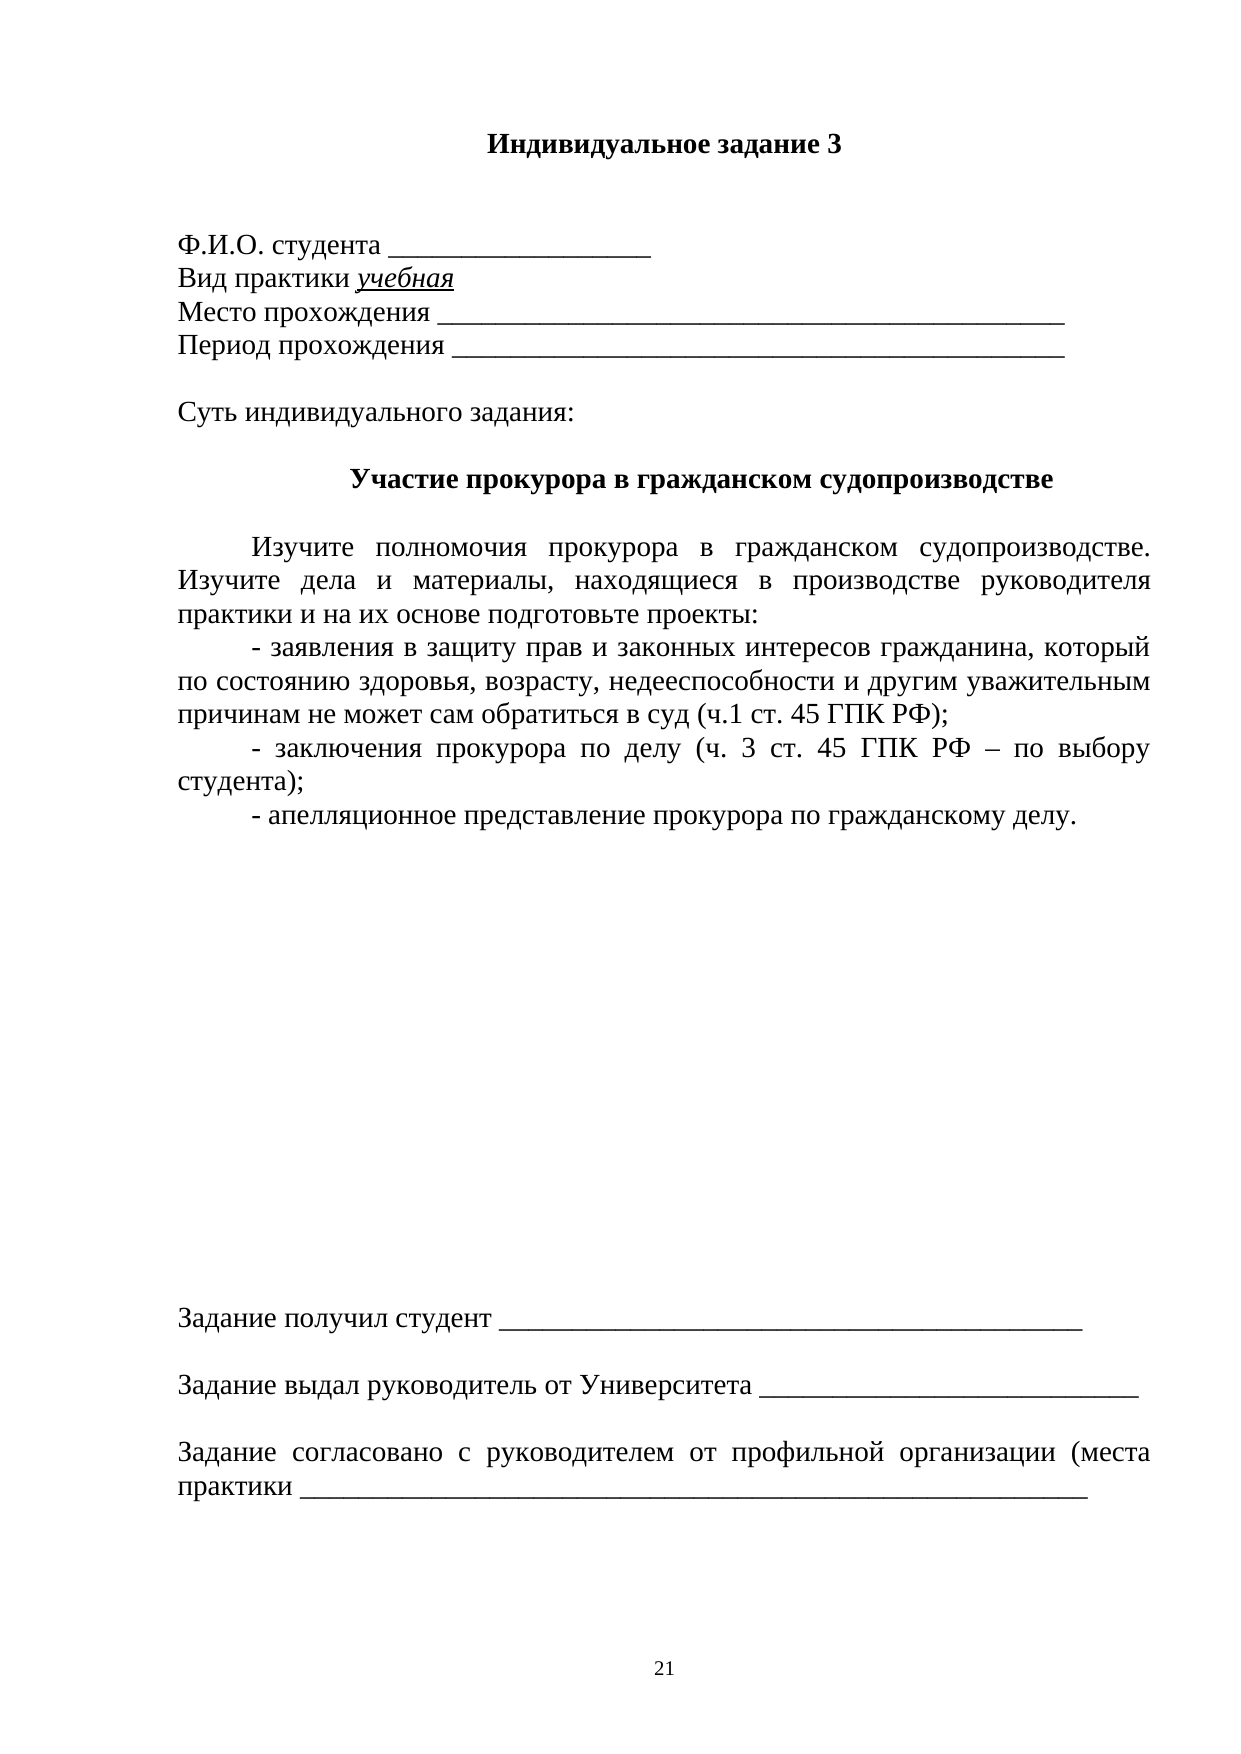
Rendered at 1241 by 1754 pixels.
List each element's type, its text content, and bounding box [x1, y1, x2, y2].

text Задание выдал руководитель от Университета __________________________ [177, 1367, 1152, 1401]
text Ф.И.О. студента __________________ [177, 227, 1152, 260]
text Период прохождения __________________________________________ [177, 327, 1152, 361]
text Суть индивидуального задания: [177, 394, 1152, 428]
text - заявления в защиту прав и законных интересов гражданина, который по состоянию здоровья, возрасту, недееспособности и другим уважительным причинам не может сам обратиться в суд (ч.1 ст. 45 ГПК РФ); [177, 629, 1152, 730]
text Вид практики учебная [177, 260, 1152, 294]
text Задание получил студент ________________________________________ [177, 1300, 1152, 1334]
text Изучите полномочия прокурора в гражданском судопроизводстве. Изучите дела и материалы, находящиеся в производстве руководителя практики и на их основе подготовьте проекты: [177, 529, 1152, 629]
text - апелляционное представление прокурора по гражданскому делу. [177, 797, 1152, 831]
text Участие прокурора в гражданском судопроизводстве [177, 462, 1152, 495]
text Задание согласовано с руководителем от профильной организации (места практики ______________________________________________________ [177, 1434, 1152, 1501]
text Индивидуальное задание 3 [177, 126, 1152, 160]
text - заключения прокурора по делу (ч. 3 ст. 45 ГПК РФ – по выбору студента); [177, 730, 1152, 797]
text Место прохождения ___________________________________________ [177, 294, 1152, 327]
